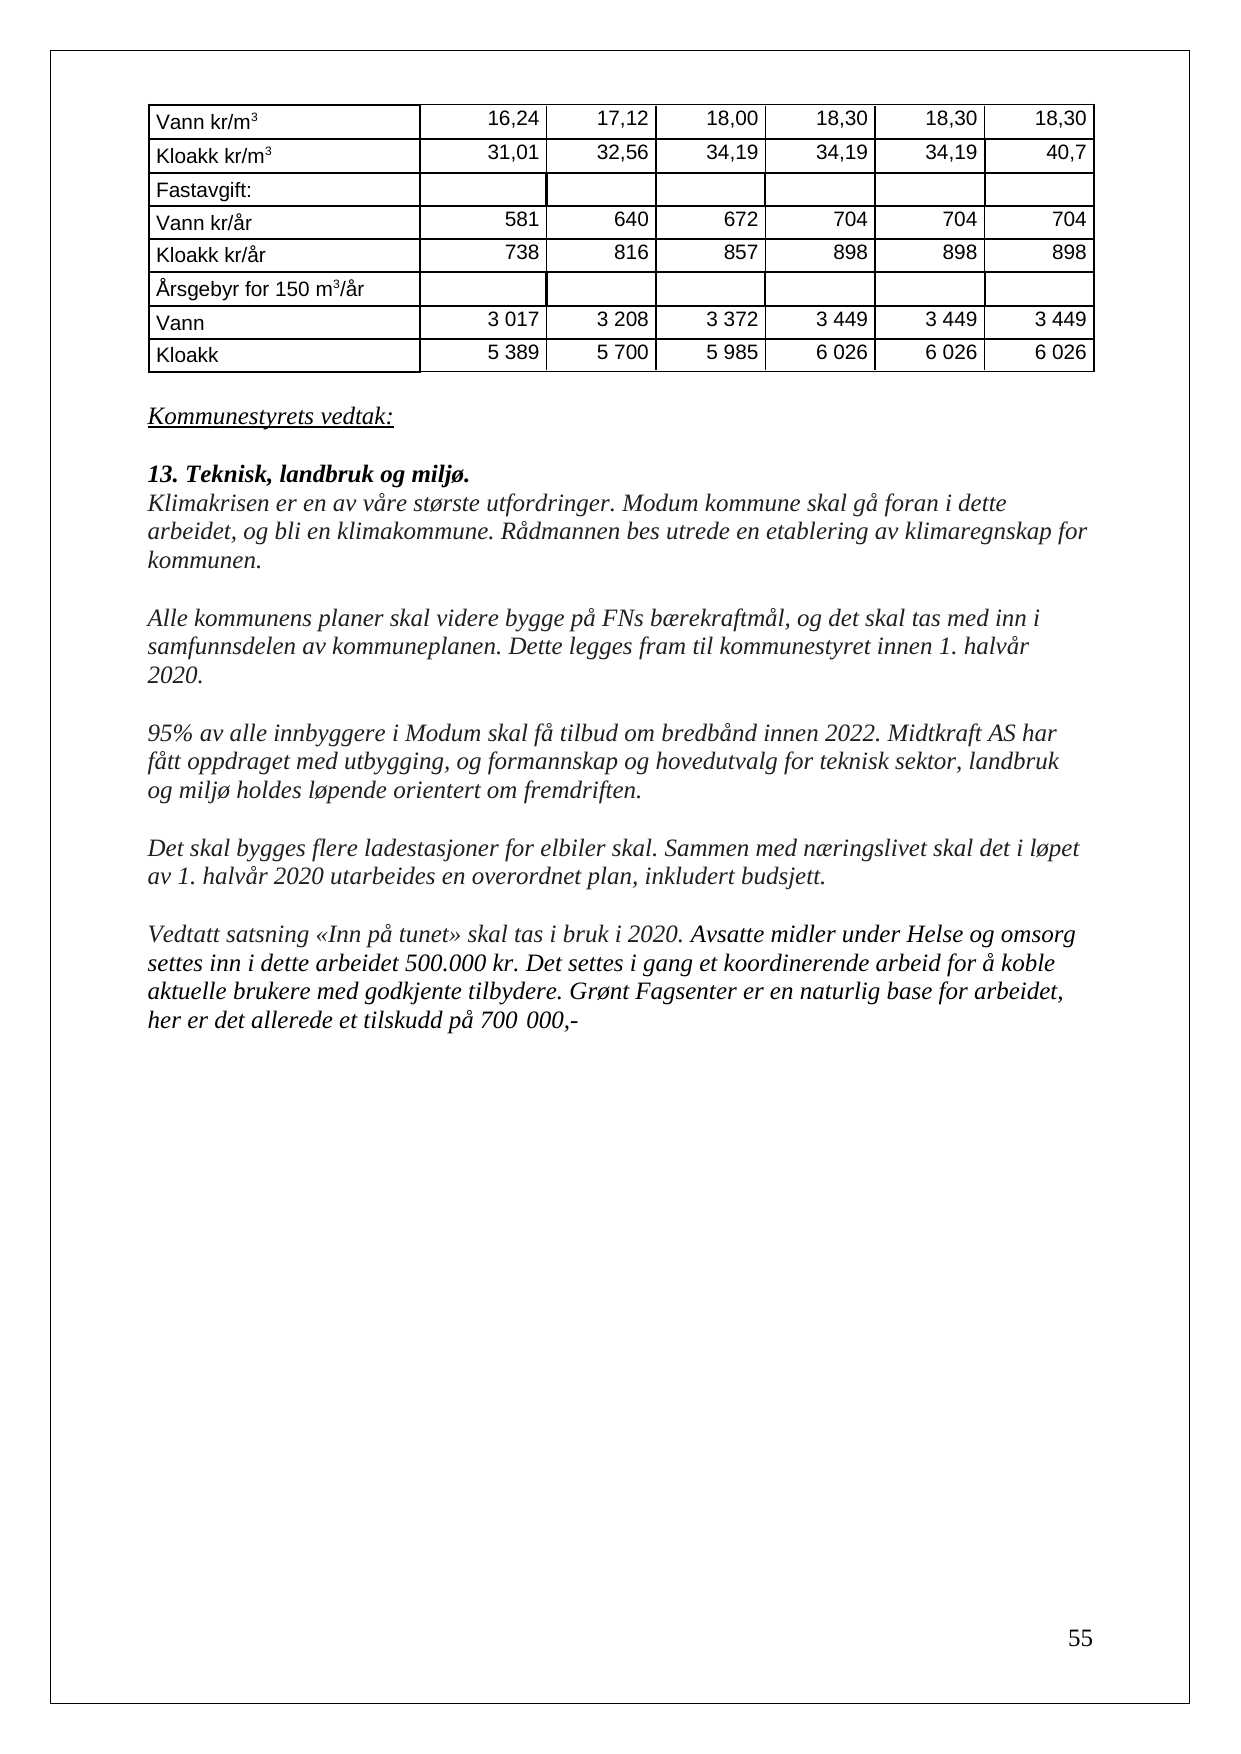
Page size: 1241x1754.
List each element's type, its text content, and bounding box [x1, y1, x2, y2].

table_cell Vann kr/m3 [150, 106, 419, 138]
table_cell 704 [985, 207, 1093, 238]
table_cell 3 449 [766, 307, 874, 338]
table_cell 3 449 [985, 307, 1093, 338]
table_cell 704 [766, 207, 874, 238]
table_cell 898 [876, 240, 984, 271]
table_cell 6 026 [765, 340, 875, 371]
table_cell 18,30 [876, 105, 984, 138]
table_cell 18,30 [985, 105, 1093, 138]
table_cell [657, 273, 764, 305]
table_cell Fastavgift: [150, 174, 419, 205]
table_cell 672 [657, 207, 765, 238]
table_cell 32,56 [547, 140, 655, 172]
table_cell Årsgebyr for 150 m3/år [150, 273, 419, 305]
table_cell 704 [876, 207, 984, 238]
table_cell 6 026 [985, 340, 1093, 371]
text Vedtatt satsning «Inn på tunet» skal tas i bruk i 2020. Avsatte midler under Helse og omsorg settes inn i dette arbeidet 500.000 kr. Det settes i gang et koordinerende arbeid for å koble aktuelle brukere med godkjente tilbydere. Grønt Fagsenter er en naturlig base for arbeidet, her er det allerede et tilskudd på 700 000,- [147, 919, 1093, 1034]
table_cell 857 [657, 240, 765, 271]
table_cell 34,19 [657, 140, 765, 172]
table_cell 6 026 [875, 340, 984, 371]
table_cell [766, 174, 874, 205]
table_cell 16,24 [421, 105, 546, 138]
table_cell [548, 174, 655, 205]
table_cell [421, 174, 545, 205]
table_cell 3 208 [547, 307, 655, 338]
table_cell 17,12 [547, 105, 656, 138]
text 95% av alle innbyggere i Modum skal få tilbud om bredbånd innen 2022. Midtkraft AS har fått oppdraget med utbygging, og formannskap og hovedutvalg for teknisk sektor, landbruk og miljø holdes løpende orientert om fremdriften. [147, 718, 1093, 804]
table_cell 640 [547, 207, 655, 238]
table_cell 3 372 [657, 307, 765, 338]
table_cell 40,7 [986, 140, 1093, 172]
table_cell 34,19 [766, 140, 874, 172]
text Kommunestyrets vedtak: [147, 401, 1093, 430]
table_cell 581 [421, 207, 546, 238]
table_cell [876, 273, 984, 305]
table_cell 898 [985, 240, 1093, 271]
table_cell [766, 273, 874, 305]
table_cell 898 [766, 240, 874, 271]
table_cell [986, 174, 1093, 205]
table_cell Kloakk kr/år [150, 240, 419, 271]
table_cell 18,30 [766, 105, 875, 138]
text Klimakrisen er en av våre største utfordringer. Modum kommune skal gå foran i dette arbeidet, og bli en klimakommune. Rådmannen bes utrede en etablering av klimaregnskap for kommunen. [147, 488, 1093, 574]
table_cell [548, 273, 655, 305]
table_cell [421, 273, 545, 305]
table_cell [986, 273, 1093, 305]
table_cell [657, 174, 764, 205]
table_cell 18,00 [657, 105, 765, 138]
table_cell Kloakk kr/m3 [150, 140, 419, 172]
table_cell 738 [421, 240, 546, 271]
table_cell [876, 174, 984, 205]
table_cell Vann kr/år [150, 207, 419, 238]
table_cell 34,19 [876, 140, 984, 172]
table_cell 3 449 [876, 307, 984, 338]
table_cell 31,01 [421, 140, 546, 172]
table_cell 5 700 [546, 340, 656, 371]
table_cell Vann [150, 307, 419, 338]
table_cell 5 389 [421, 340, 546, 371]
table_cell Kloakk [150, 340, 419, 371]
table_cell 5 985 [656, 340, 765, 371]
table_cell 3 017 [421, 307, 546, 338]
text 13. Teknisk, landbruk og miljø. [147, 459, 1093, 488]
table_cell 816 [547, 240, 655, 271]
text Alle kommunens planer skal videre bygge på FNs bærekraftmål, og det skal tas med inn i samfunnsdelen av kommuneplanen. Dette legges fram til kommunestyret innen 1. halvår 2020. [147, 603, 1093, 689]
text Det skal bygges flere ladestasjoner for elbiler skal. Sammen med næringslivet skal det i løpet av 1. halvår 2020 utarbeides en overordnet plan, inkludert budsjett. [147, 833, 1093, 890]
